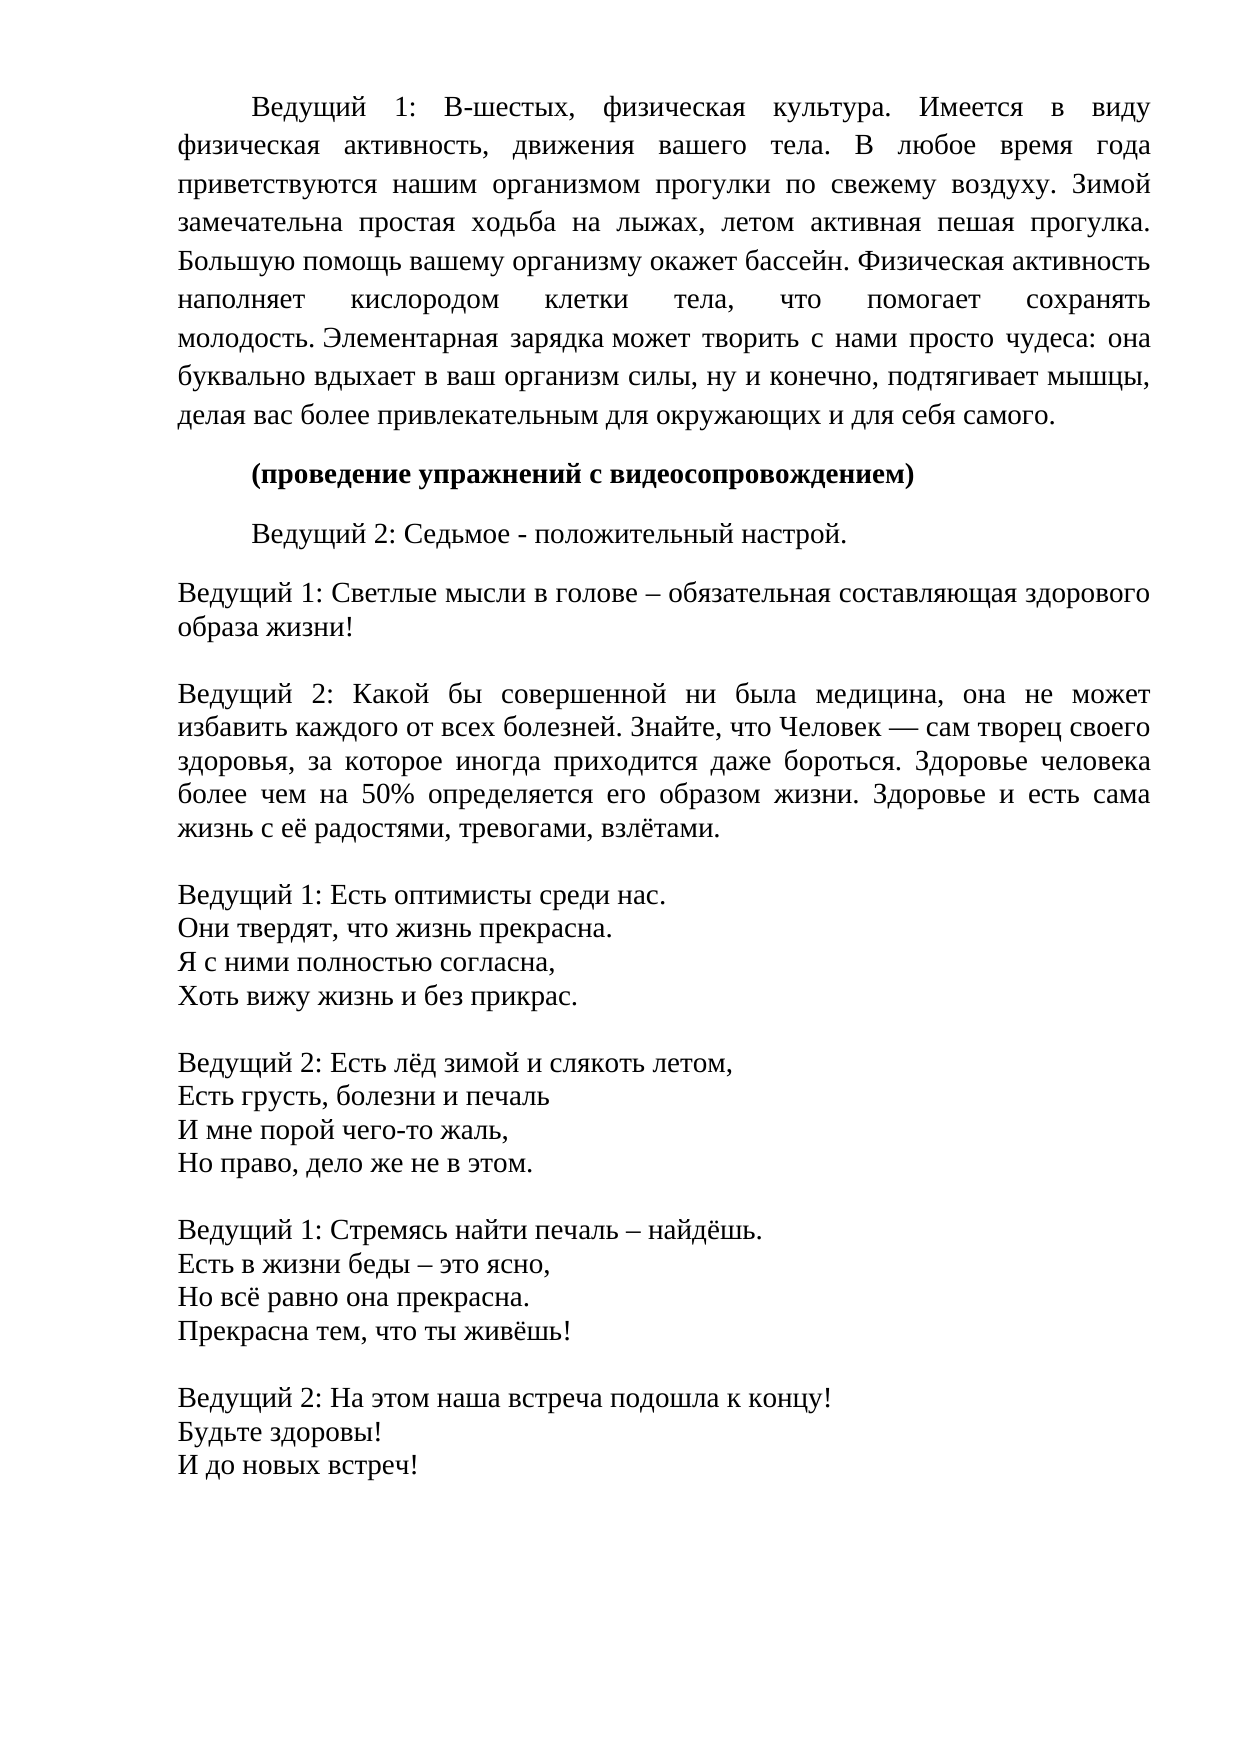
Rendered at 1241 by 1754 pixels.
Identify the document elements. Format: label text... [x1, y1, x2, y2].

text Но всё равно она прекрасна. [177, 1279, 1152, 1313]
text Ведущий 2: Седьмое - положительный настрой. [177, 516, 1152, 549]
text Ведущий 2: Какой бы совершенной ни была медицина, она не может избавить каждого от всех болезней. Знайте, что Человек — сам творец своего здоровья, за которое иногда приходится даже бороться. Здоровье человека более чем на 50% определяется его образом жизни. Здоровье и есть сама жизнь с её радостями, тревогами, взлётами. [177, 676, 1152, 843]
text И до новых встреч! [177, 1447, 1152, 1481]
text Но право, дело же не в этом. [177, 1145, 1152, 1179]
text Хоть вижу жизнь и без прикрас. [177, 978, 1152, 1011]
text Ведущий 1: Есть оптимисты среди нас. [177, 877, 1152, 911]
text Есть грусть, болезни и печаль [177, 1078, 1152, 1112]
text Ведущий 2: На этом наша встреча подошла к концу! [177, 1380, 1152, 1414]
text Будьте здоровы! [177, 1414, 1152, 1447]
text Ведущий 1: Светлые мысли в голове – обязательная составляющая здорового образа жизни! [177, 575, 1152, 642]
text Прекрасна тем, что ты живёшь! [177, 1313, 1152, 1347]
text Ведущий 1: Стремясь найти печаль – найдёшь. [177, 1212, 1152, 1246]
text Ведущий 1: В-шестых, физическая культура. Имеется в виду физическая активность, движения вашего тела. В любое время года приветствуются нашим организмом прогулки по свежему воздуху. Зимой замечательна простая ходьба на лыжах, летом активная пешая прогулка. Большую помощь вашему организму окажет бассейн. Физическая активность наполняет кислородом клетки тела, что помогает сохранять молодость. Элементарная зарядка может творить с нами просто чудеса: она буквально вдыхает в ваш организм силы, ну и конечно, подтягивает мышцы, делая вас более привлекательным для окружающих и для себя самого. [177, 89, 1152, 431]
text Ведущий 2: Есть лёд зимой и слякоть летом, [177, 1045, 1152, 1078]
text Я с ними полностью согласна, [177, 944, 1152, 978]
text (проведение упражнений с видеосопровождением) [177, 456, 1152, 490]
text И мне порой чего-то жаль, [177, 1112, 1152, 1145]
text Есть в жизни беды – это ясно, [177, 1246, 1152, 1279]
text Они твердят, что жизнь прекрасна. [177, 911, 1152, 944]
